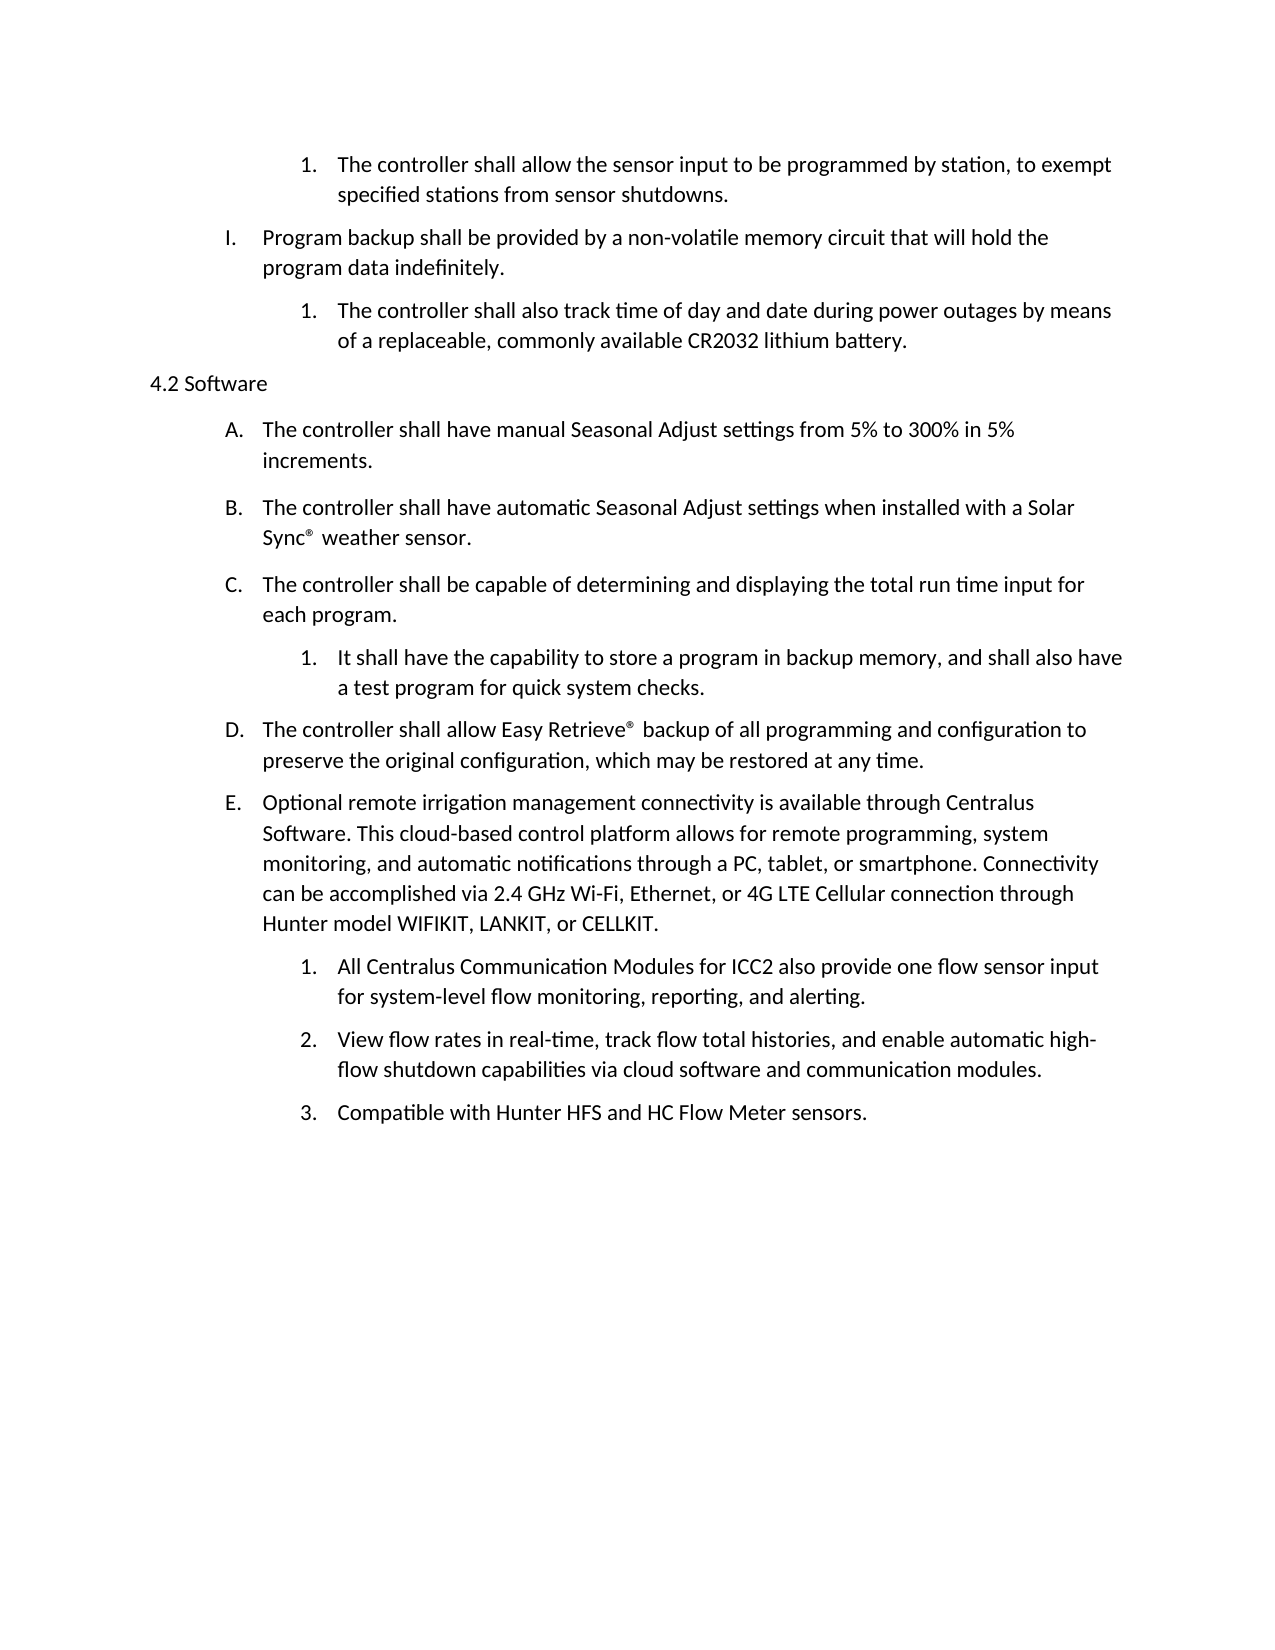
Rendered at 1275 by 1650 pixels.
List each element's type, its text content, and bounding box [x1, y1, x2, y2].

list All Centralus Communication Modules for ICC2 also provide one flow sensor input for system-level flow monitoring, reporting, and alerting. [300, 952, 1125, 1010]
list Optional remote irrigation management connectivity is available through Centralus Software. This cloud-based control platform allows for remote programming, system monitoring, and automatic notifications through a PC, tablet, or smartphone. Connectivity can be accomplished via 2.4 GHz Wi-Fi, Ethernet, or 4G LTE Cellular connection through Hunter model WIFIKIT, LANKIT, or CELLKIT. [225, 788, 1125, 937]
list View flow rates in real-time, track flow total histories, and enable automatic high-flow shutdown capabilities via cloud software and communication modules. [300, 1025, 1125, 1083]
list Compatible with Hunter HFS and HC Flow Meter sensors. [300, 1098, 1125, 1126]
list It shall have the capability to store a program in backup memory, and shall also have a test program for quick system checks. [300, 643, 1125, 701]
list The controller shall have manual Seasonal Adjust settings from 5% to 300% in 5% increments. [225, 416, 1125, 474]
list The controller shall allow Easy Retrieve® backup of all programming and configuration to preserve the original configuration, which may be restored at any time. [225, 716, 1125, 774]
text 4.2 Software [150, 369, 1125, 397]
list The controller shall allow the sensor input to be programmed by station, to exempt specified stations from sensor shutdowns. [300, 150, 1125, 208]
list The controller shall be capable of determining and displaying the total run time input for each program. [225, 570, 1125, 628]
list Program backup shall be provided by a non-volatile memory circuit that will hold the program data indefinitely. [225, 223, 1125, 281]
list The controller shall also track time of day and date during power outages by means of a replaceable, commonly available CR2032 lithium battery. [300, 296, 1125, 354]
list The controller shall have automatic Seasonal Adjust settings when installed with a Solar Sync® weather sensor. [225, 493, 1125, 551]
